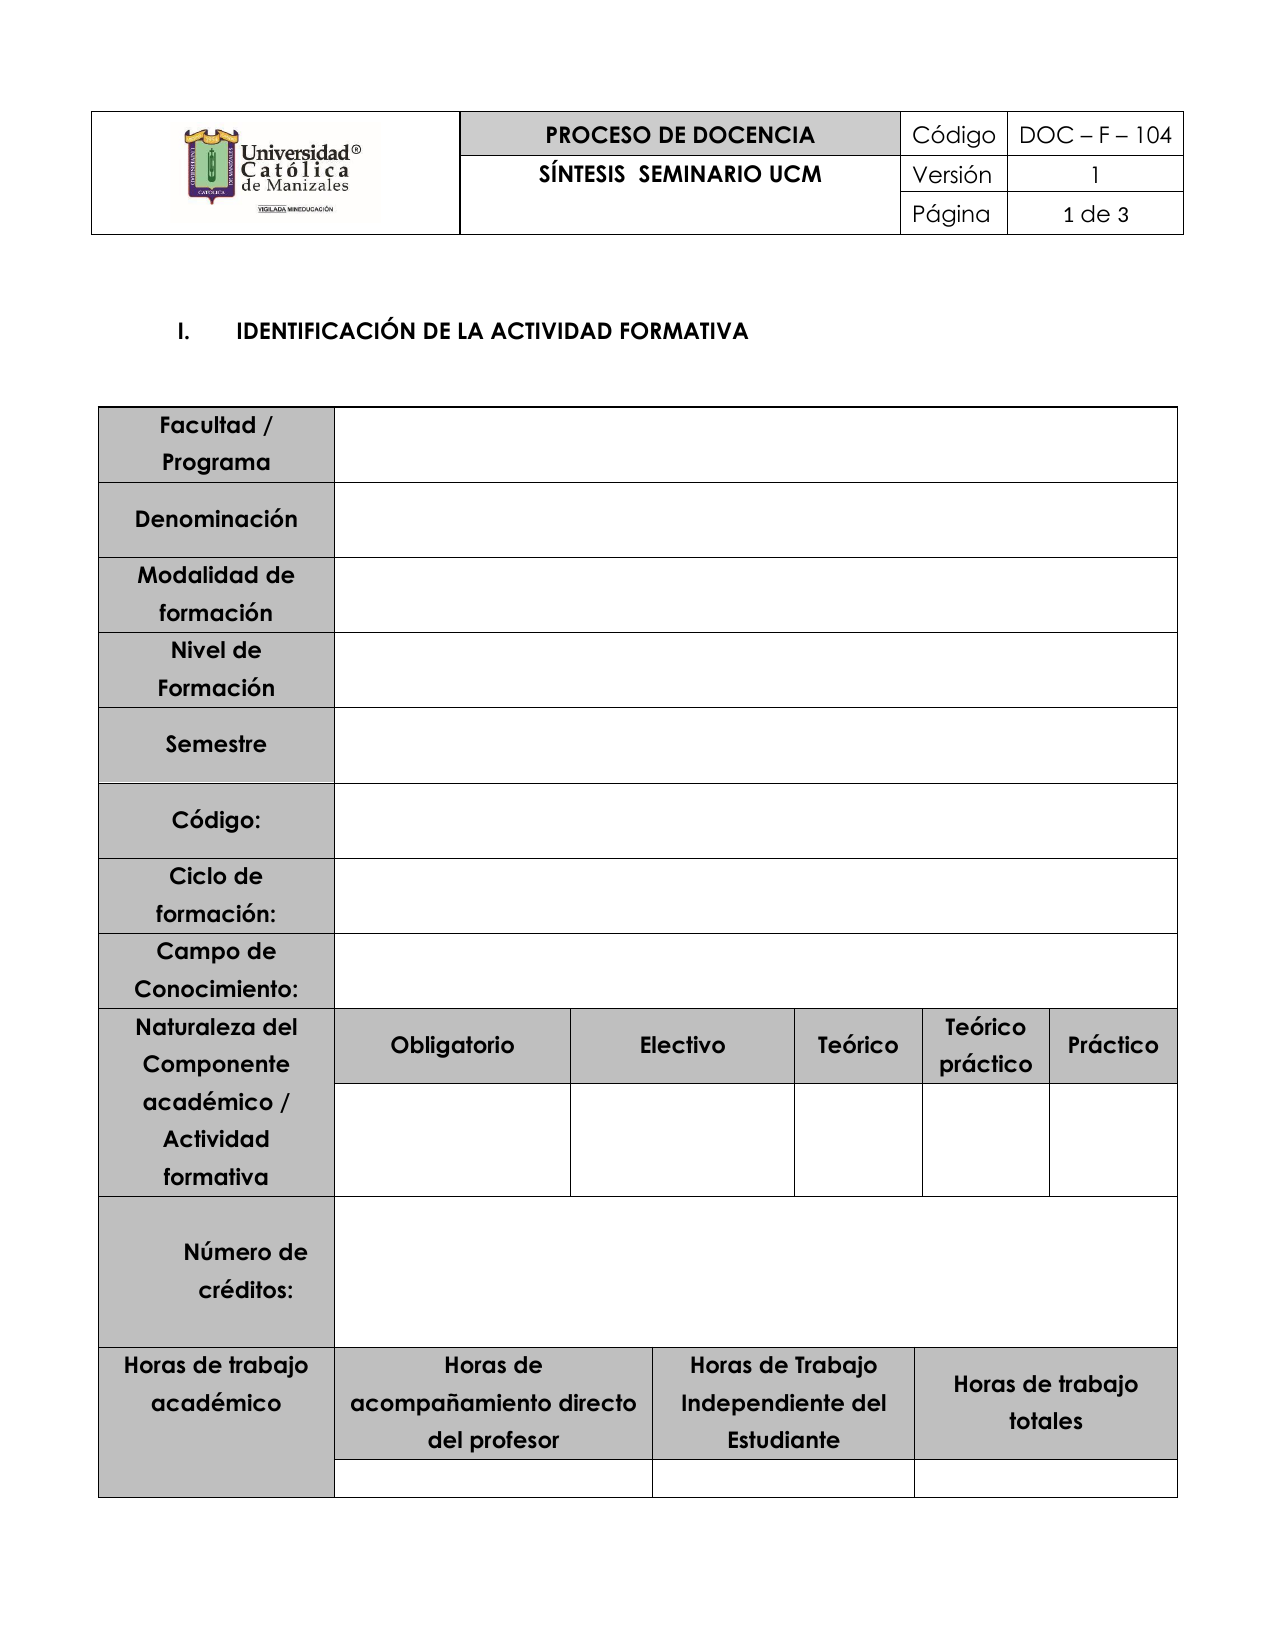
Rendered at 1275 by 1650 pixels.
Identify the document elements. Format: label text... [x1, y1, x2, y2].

table_cell Denominación [99, 483, 334, 557]
table_cell Nivel de Formación [99, 633, 334, 707]
table_header Facultad / Programa [99, 408, 334, 482]
table_cell [335, 784, 1177, 858]
picture [170, 122, 382, 223]
table_cell Horas de Trabajo Independiente del Estudiante [653, 1348, 914, 1459]
table_cell Semestre [99, 708, 334, 782]
table_cell [335, 483, 1177, 557]
table_cell [335, 1197, 1177, 1347]
table_cell Modalidad de formación [99, 558, 334, 632]
table_cell Electivo [571, 1009, 794, 1083]
table_cell [795, 1084, 922, 1196]
table_cell Campo de Conocimiento: [99, 934, 334, 1008]
table_cell [335, 633, 1177, 707]
table_cell Ciclo de formación: [99, 859, 334, 933]
table_cell [915, 1460, 1177, 1497]
table_cell [1050, 1084, 1177, 1196]
table_cell Naturaleza del Componente académico / Actividad formativa [99, 1009, 334, 1196]
table_cell Horas de acompañamiento directo del profesor [335, 1348, 652, 1459]
table_cell [923, 1084, 1049, 1196]
table_cell Teórico [795, 1009, 922, 1083]
table_cell [335, 1460, 652, 1497]
table_cell [335, 1084, 570, 1196]
table_cell Teórico práctico [923, 1009, 1049, 1083]
table_cell [335, 934, 1177, 1008]
table_header [335, 408, 1177, 482]
table_cell [335, 558, 1177, 632]
table_cell Código: [99, 784, 334, 858]
list IDENTIFICACIÓN DE LA ACTIVIDAD FORMATIVA [177, 314, 1098, 346]
table_cell [335, 859, 1177, 933]
table_cell Práctico [1050, 1009, 1177, 1083]
table_cell [335, 708, 1177, 782]
table_cell [653, 1460, 914, 1497]
table_cell Número de créditos: [99, 1197, 334, 1347]
table_cell Horas de trabajo académico [99, 1348, 334, 1497]
table_cell Horas de trabajo totales [915, 1348, 1177, 1459]
table_cell [571, 1084, 794, 1196]
table_cell Obligatorio [335, 1009, 570, 1083]
